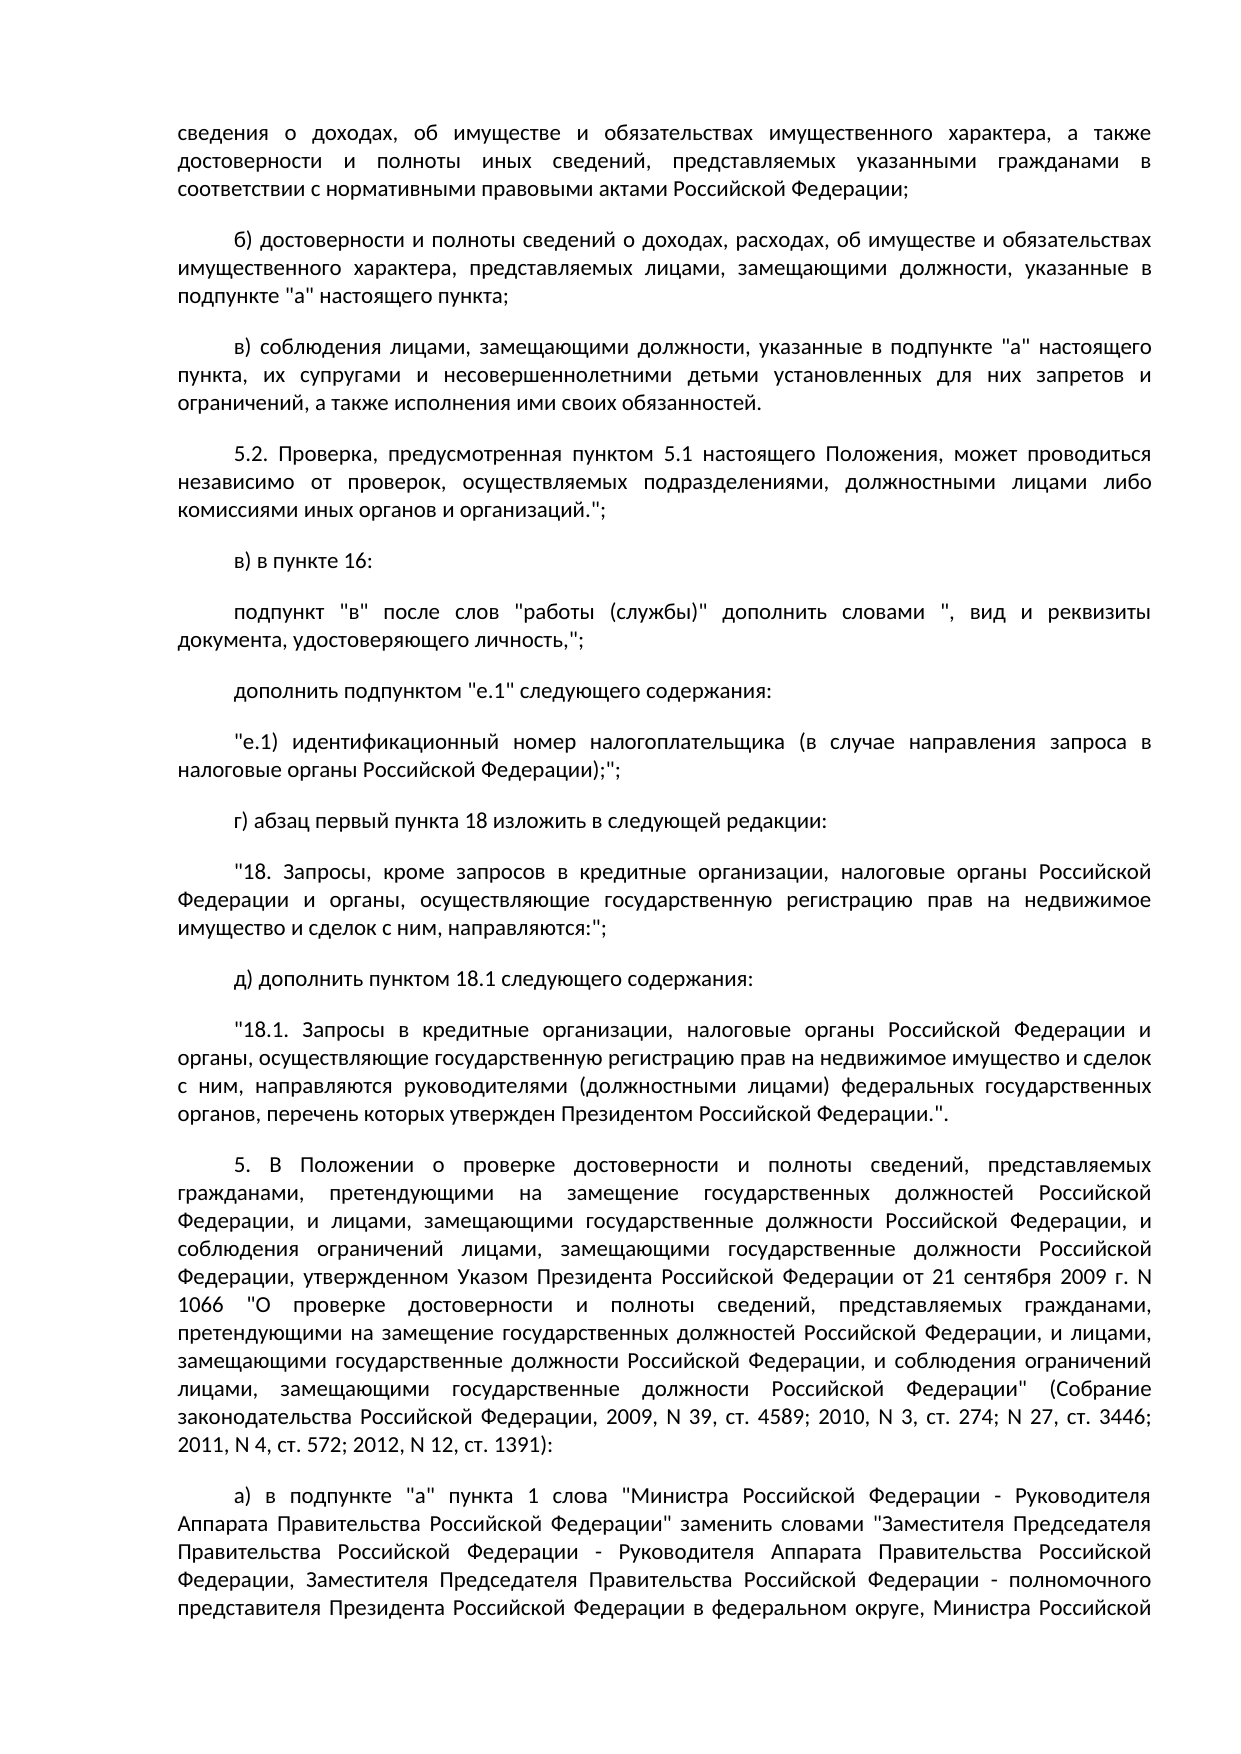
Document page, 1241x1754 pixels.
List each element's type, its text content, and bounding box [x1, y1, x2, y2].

text дополнить подпунктом "е.1" следующего содержания: [177, 676, 1152, 704]
text 5. В Положении о проверке достоверности и полноты сведений, представляемых гражданами, претендующими на замещение государственных должностей Российской Федерации, и лицами, замещающими государственные должности Российской Федерации, и соблюдения ограничений лицами, замещающими государственные должности Российской Федерации, утвержденном Указом Президента Российской Федерации от 21 сентября 2009 г. N 1066 "О проверке достоверности и полноты сведений, представляемых гражданами, претендующими на замещение государственных должностей Российской Федерации, и лицами, замещающими государственные должности Российской Федерации, и соблюдения ограничений лицами, замещающими государственные должности Российской Федерации" (Собрание законодательства Российской Федерации, 2009, N 39, ст. 4589; 2010, N 3, ст. 274; N 27, ст. 3446; 2011, N 4, ст. 572; 2012, N 12, ст. 1391): [177, 1150, 1152, 1458]
text подпункт "в" после слов "работы (службы)" дополнить словами ", вид и реквизиты документа, удостоверяющего личность,"; [177, 597, 1152, 653]
text б) достоверности и полноты сведений о доходах, расходах, об имуществе и обязательствах имущественного характера, представляемых лицами, замещающими должности, указанные в подпункте "а" настоящего пункта; [177, 225, 1152, 309]
text в) в пункте 16: [177, 546, 1152, 574]
text в) соблюдения лицами, замещающими должности, указанные в подпункте "а" настоящего пункта, их супругами и несовершеннолетними детьми установленных для них запретов и ограничений, а также исполнения ими своих обязанностей. [177, 332, 1152, 416]
text г) абзац первый пункта 18 изложить в следующей редакции: [177, 806, 1152, 834]
text "18. Запросы, кроме запросов в кредитные организации, налоговые органы Российской Федерации и органы, осуществляющие государственную регистрацию прав на недвижимое имущество и сделок с ним, направляются:"; [177, 857, 1152, 941]
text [177, 118, 1152, 202]
text д) дополнить пунктом 18.1 следующего содержания: [177, 964, 1152, 992]
text "18.1. Запросы в кредитные организации, налоговые органы Российской Федерации и органы, осуществляющие государственную регистрацию прав на недвижимое имущество и сделок с ним, направляются руководителями (должностными лицами) федеральных государственных органов, перечень которых утвержден Президентом Российской Федерации.". [177, 1015, 1152, 1127]
text 5.2. Проверка, предусмотренная пунктом 5.1 настоящего Положения, может проводиться независимо от проверок, осуществляемых подразделениями, должностными лицами либо комиссиями иных органов и организаций."; [177, 439, 1152, 523]
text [177, 1481, 1152, 1621]
text "е.1) идентификационный номер налогоплательщика (в случае направления запроса в налоговые органы Российской Федерации);"; [177, 727, 1152, 783]
